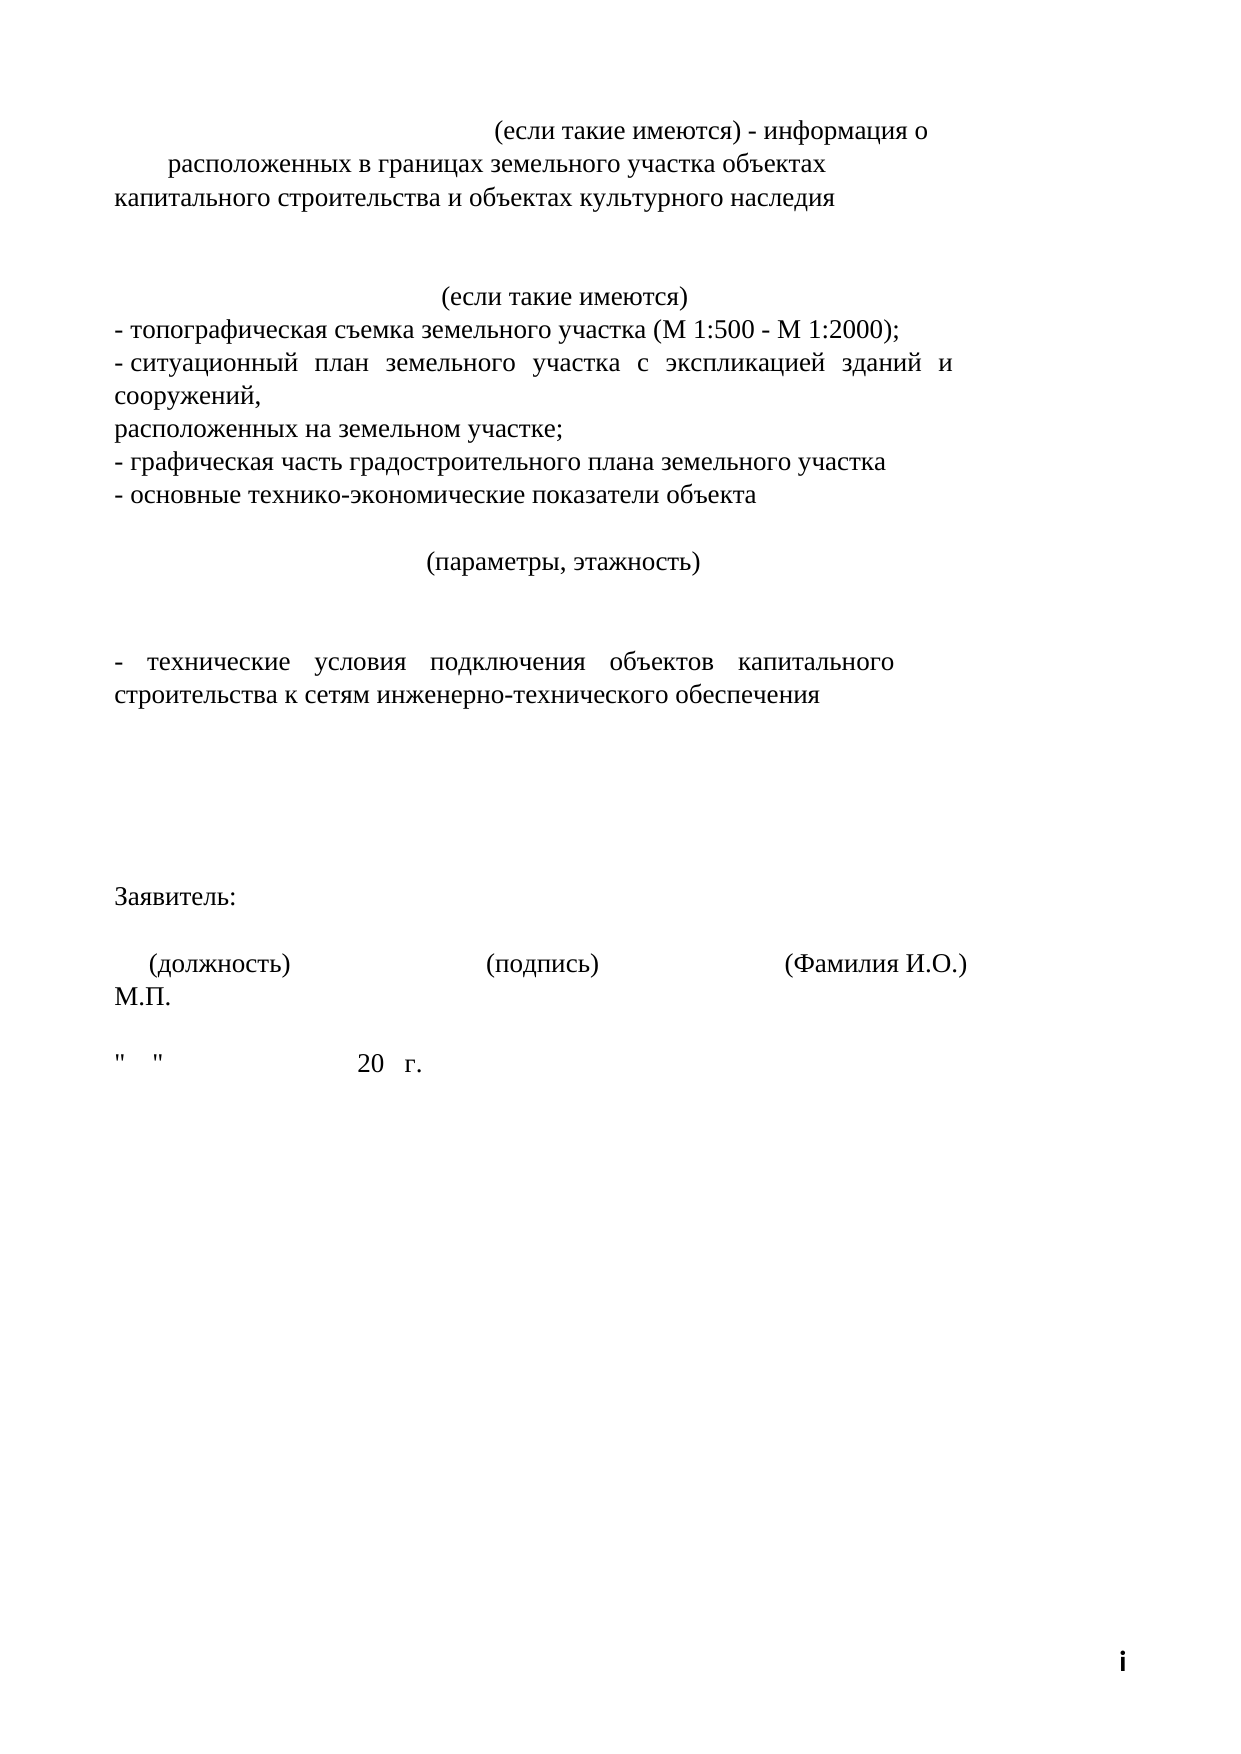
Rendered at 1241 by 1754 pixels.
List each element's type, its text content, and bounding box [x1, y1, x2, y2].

text Заявитель: [114, 881, 1126, 912]
text " " 20 г. [114, 1046, 1126, 1079]
list топографическая съемка земельного участка (М 1:500 - М 1:2000); [114, 312, 1126, 345]
text (должность) (подпись) (Фамилия И.О.) [114, 945, 967, 979]
list ситуационный план земельного участка с экспликацией зданий и сооружений, [114, 345, 954, 411]
text капитального строительства и объектах культурного наследия [114, 179, 1126, 213]
text (если такие имеются) - информация о расположенных в границах земельного участка объектах [168, 112, 1014, 179]
list основные технико-экономические показатели объекта [114, 477, 1126, 510]
list графическая часть градостроительного плана земельного участка [114, 444, 1126, 477]
text М.П. [114, 979, 1126, 1012]
text расположенных на земельном участке; [114, 411, 1126, 444]
text (параметры, этажность) [426, 545, 1126, 576]
text (если такие имеются) [441, 279, 1126, 312]
text - технические условия подключения объектов капитального строительства к сетям инженерно-технического обеспечения [114, 643, 895, 711]
